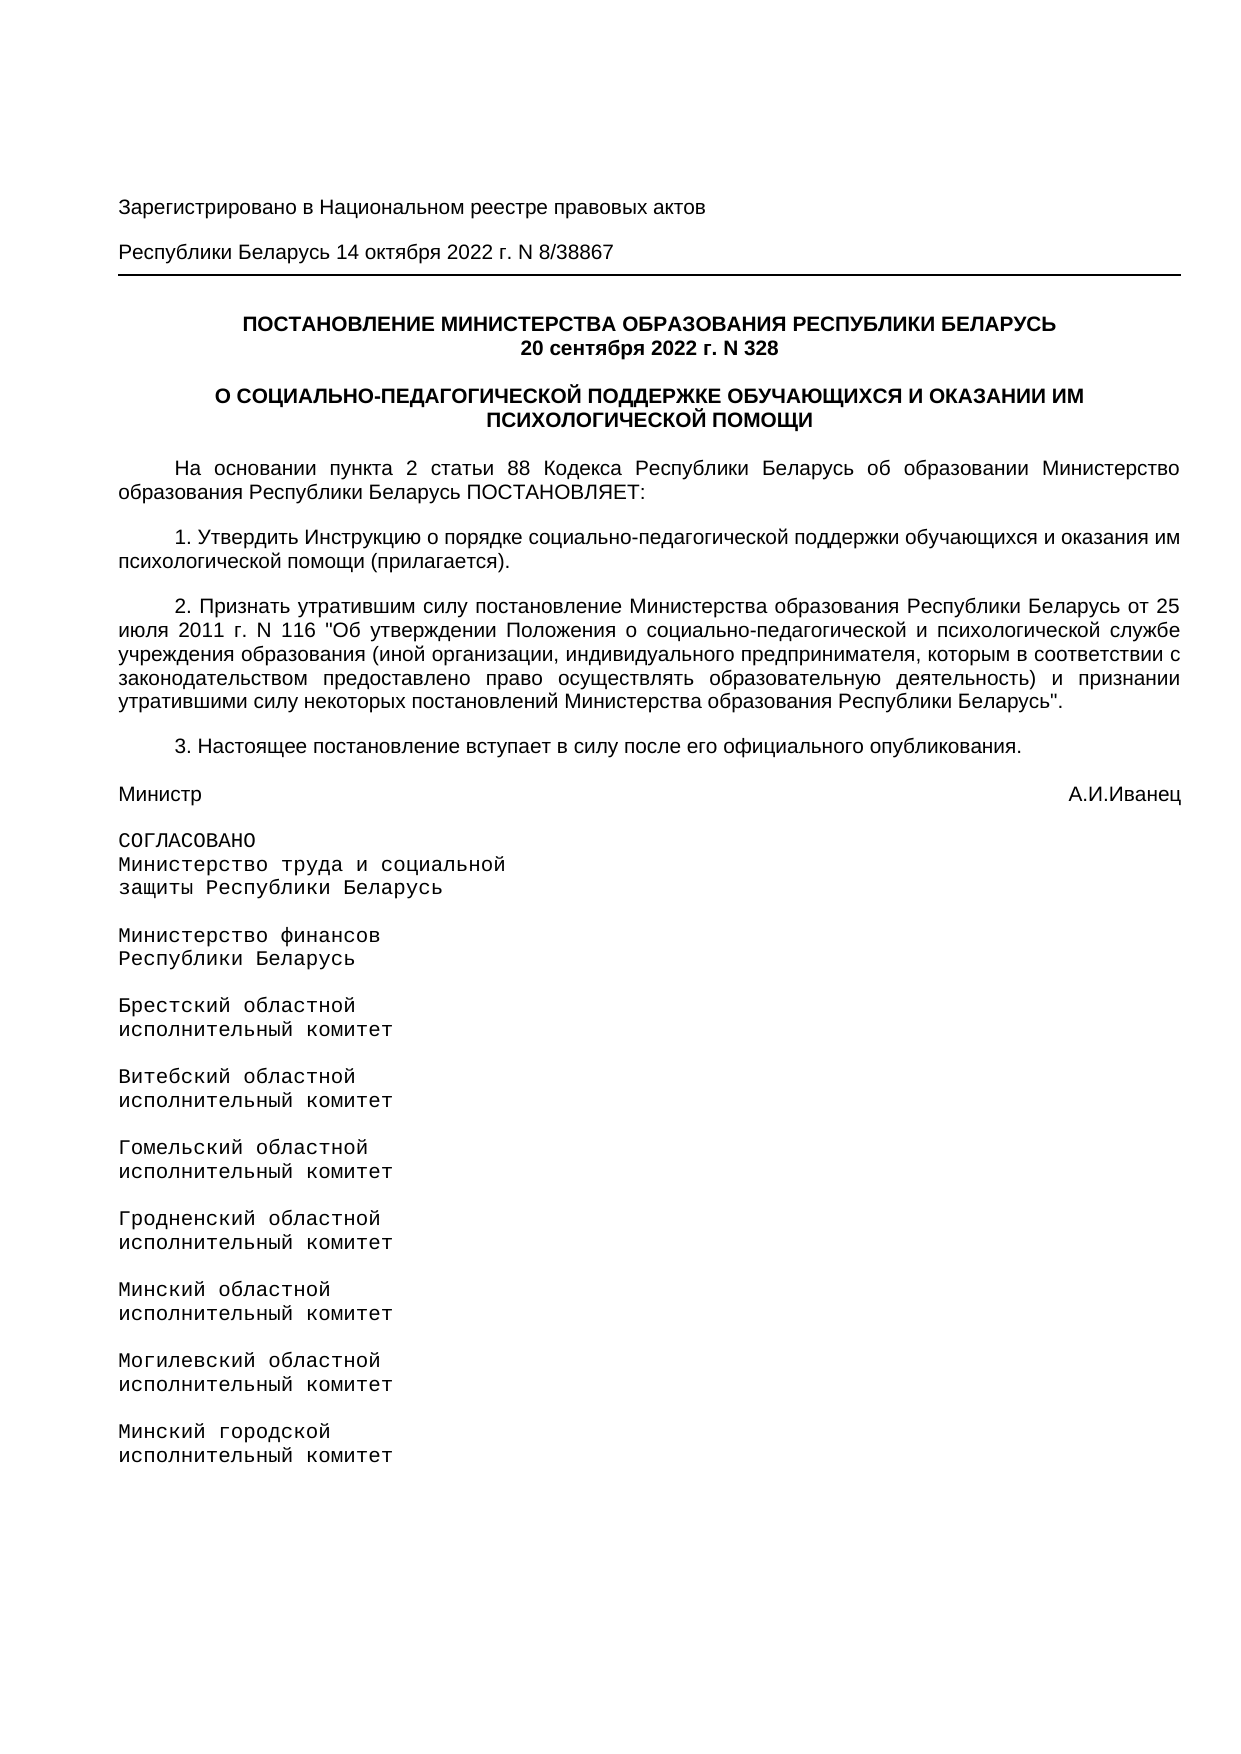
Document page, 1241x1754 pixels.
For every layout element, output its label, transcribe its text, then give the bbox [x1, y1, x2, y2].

text Министерство труда и социальной [118, 854, 1181, 877]
text 3. Настоящее постановление вступает в силу после его официального опубликования. [118, 734, 1181, 758]
text 2. Признать утратившим силу постановление Министерства образования Республики Беларусь от 25 июля 2011 г. N 116 "Об утверждении Положения о социально-педагогической и психологической службе учреждения образования (иной организации, индивидуального предпринимателя, которым в соответствии с законодательством предоставлено право осуществлять образовательную деятельность) и признании утратившими силу некоторых постановлений Министерства образования Республики Беларусь". [118, 593, 1181, 713]
text исполнительный комитет [118, 1090, 1181, 1114]
text Гомельский областной [118, 1137, 1181, 1161]
text Гродненский областной [118, 1208, 1181, 1232]
text исполнительный комитет [118, 1445, 1181, 1468]
text Минский городской [118, 1421, 1181, 1445]
table_header Министр [118, 782, 649, 806]
text Минский областной [118, 1279, 1181, 1303]
text На основании пункта 2 статьи 88 Кодекса Республики Беларусь об образовании Министерство образования Республики Беларусь ПОСТАНОВЛЯЕТ: [118, 456, 1181, 504]
text исполнительный комитет [118, 1374, 1181, 1397]
text Витебский областной [118, 1066, 1181, 1090]
text защиты Республики Беларусь [118, 877, 1181, 901]
text Зарегистрировано в Национальном реестре правовых актов [118, 195, 1181, 219]
title 20 сентября 2022 г. N 328 [118, 336, 1181, 360]
text Министерство финансов [118, 924, 1181, 948]
title ПОСТАНОВЛЕНИЕ МИНИСТЕРСТВА ОБРАЗОВАНИЯ РЕСПУБЛИКИ БЕЛАРУСЬ [118, 312, 1181, 336]
table_header А.И.Иванец [650, 782, 1181, 806]
text исполнительный комитет [118, 1019, 1181, 1043]
text Республики Беларусь 14 октября 2022 г. N 8/38867 [118, 239, 1181, 263]
title О СОЦИАЛЬНО-ПЕДАГОГИЧЕСКОЙ ПОДДЕРЖКЕ ОБУЧАЮЩИХСЯ И ОКАЗАНИИ ИМ ПСИХОЛОГИЧЕСКОЙ ПОМОЩИ [118, 384, 1181, 432]
text исполнительный комитет [118, 1303, 1181, 1327]
text СОГЛАСОВАНО [118, 830, 1181, 854]
text исполнительный комитет [118, 1232, 1181, 1256]
text Брестский областной [118, 996, 1181, 1019]
text 1. Утвердить Инструкцию о порядке социально-педагогической поддержки обучающихся и оказания им психологической помощи (прилагается). [118, 525, 1181, 573]
text исполнительный комитет [118, 1161, 1181, 1185]
text Республики Беларусь [118, 948, 1181, 972]
text Могилевский областной [118, 1350, 1181, 1374]
